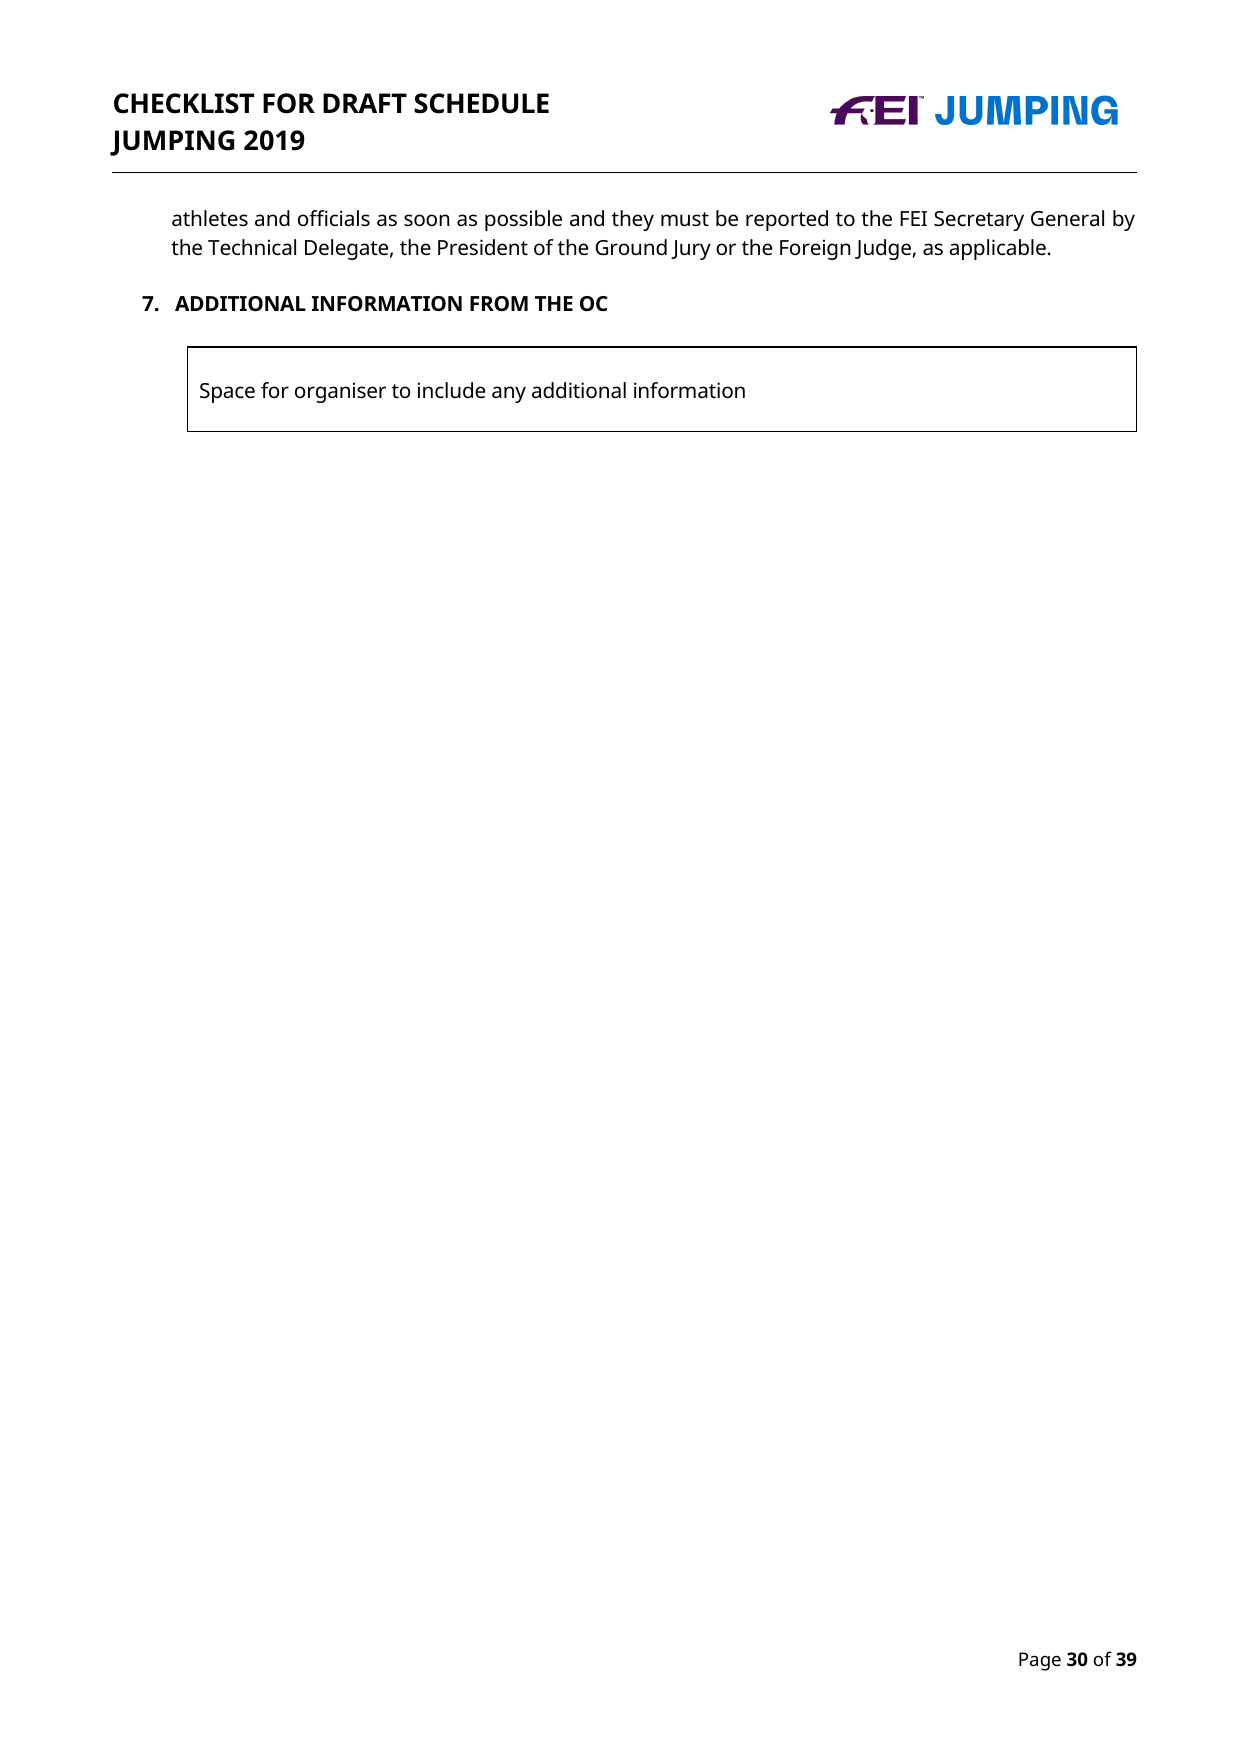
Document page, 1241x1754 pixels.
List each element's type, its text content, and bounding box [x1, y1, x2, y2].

table_header Space for organiser to include any additional information [188, 348, 1136, 431]
subtitle ADDITIONAL INFORMATION FROM THE OC [142, 289, 1137, 318]
picture [812, 78, 1134, 142]
